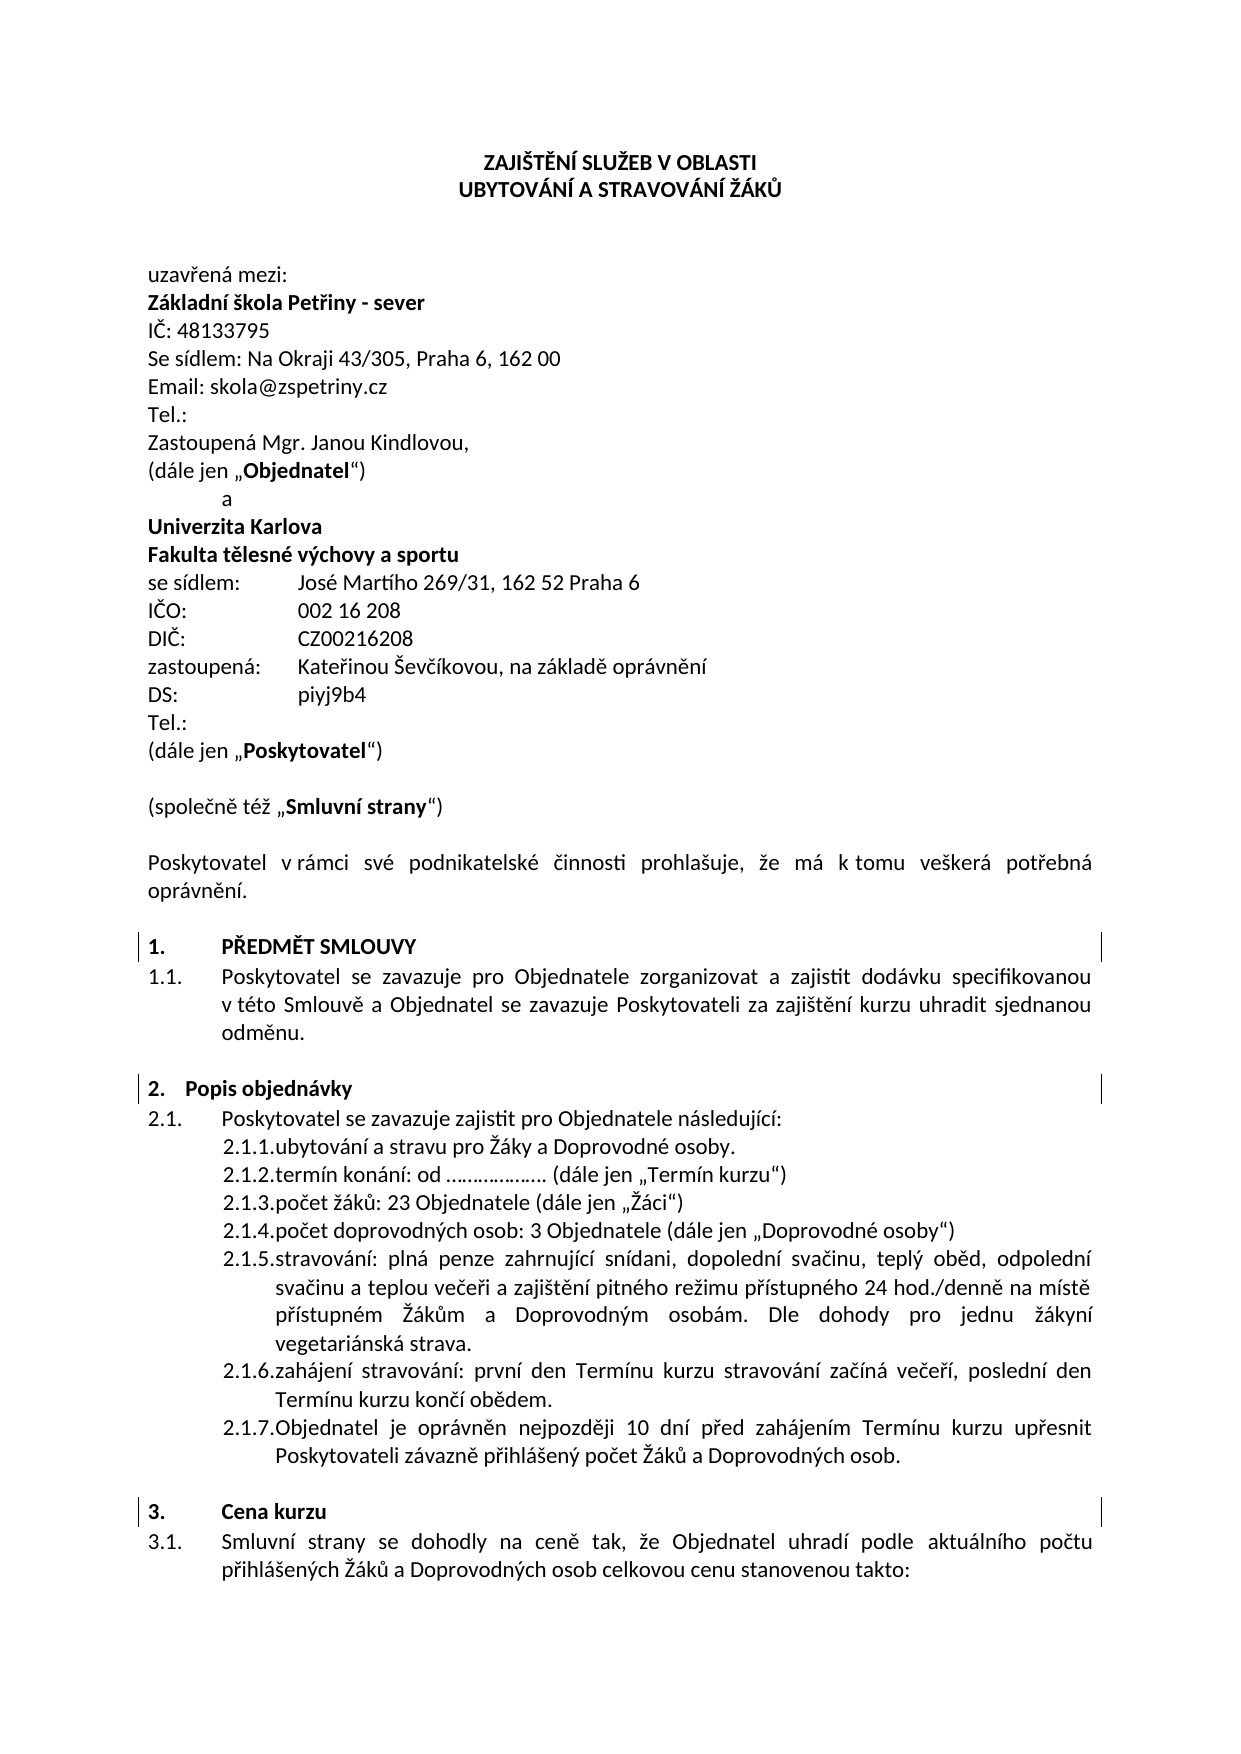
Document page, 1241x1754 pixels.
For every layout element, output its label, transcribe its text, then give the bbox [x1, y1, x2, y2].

list počet žáků: 23 Objednatele (dále jen „Žáci“) [223, 1188, 1093, 1217]
text DS: piyj9b4 [148, 680, 1093, 708]
text se sídlem: José Martího 269/31, 162 52 Praha 6 [148, 568, 1093, 596]
text ZAJIŠTĚNÍ SLUŽEB V OBLASTI [148, 148, 1093, 176]
text IČ: 48133795 [148, 316, 1093, 344]
text Zastoupená Mgr. Janou Kindlovou, [148, 428, 1093, 456]
text UBYTOVÁNÍ A STRAVOVÁNÍ ŽÁKŮ [148, 176, 1093, 204]
text Tel.: [148, 708, 1093, 736]
list zahájení stravování: první den Termínu kurzu stravování začíná večeří, poslední den Termínu kurzu končí obědem. [223, 1357, 1093, 1413]
list ubytování a stravu pro Žáky a Doprovodné osoby. [223, 1132, 1093, 1161]
text Univerzita Karlova [148, 512, 1093, 540]
text zastoupená: Kateřinou Ševčíkovou, na základě oprávnění [148, 652, 1093, 680]
text Fakulta tělesné výchovy a sportu [148, 540, 1093, 568]
text (společně též „Smluvní strany“) [148, 792, 1093, 820]
list počet doprovodných osob: 3 Objednatele (dále jen „Doprovodné osoby“) [223, 1217, 1093, 1244]
list termín konání: od ………………. (dále jen „Termín kurzu“) [223, 1161, 1093, 1188]
text Poskytovatel v rámci své podnikatelské činnosti prohlašuje, že má k tomu veškerá potřebná oprávnění. [148, 848, 1093, 904]
text DIČ: CZ00216208 [148, 624, 1093, 652]
text (dále jen „Poskytovatel“) [148, 736, 1093, 764]
list Popis objednávky [139, 1074, 1101, 1104]
list Poskytovatel se zavazuje zajistit pro Objednatele následující: [148, 1104, 1093, 1132]
text uzavřená mezi: [148, 260, 1093, 288]
list Cena kurzu [139, 1497, 1101, 1527]
list PŘEDMĚT SMLOUVY [139, 932, 1101, 962]
list stravování: plná penze zahrnující snídani, dopolední svačinu, teplý oběd, odpolední svačinu a teplou večeři a zajištění pitného režimu přístupného 24 hod./denně na místě přístupném Žákům a Doprovodným osobám. Dle dohody pro jednu žákyní vegetariánská strava. [223, 1244, 1093, 1357]
text Email: skola@zspetriny.cz [148, 372, 1093, 400]
text Tel.: [148, 400, 1093, 428]
text (dále jen „Objednatel“) [148, 456, 1093, 484]
text a [221, 484, 1093, 512]
list Smluvní strany se dohodly na ceně tak, že Objednatel uhradí podle aktuálního počtu přihlášených Žáků a Doprovodných osob celkovou cenu stanovenou takto: [148, 1527, 1093, 1583]
text IČO: 002 16 208 [148, 596, 1093, 624]
list Poskytovatel se zavazuje pro Objednatele zorganizovat a zajistit dodávku specifikovanou v této Smlouvě a Objednatel se zavazuje Poskytovateli za zajištění kurzu uhradit sjednanou odměnu. [148, 962, 1093, 1046]
list Objednatel je oprávněn nejpozději 10 dní před zahájením Termínu kurzu upřesnit Poskytovateli závazně přihlášený počet Žáků a Doprovodných osob. [223, 1413, 1093, 1469]
text Se sídlem: Na Okraji 43/305, Praha 6, 162 00 [148, 344, 1093, 372]
text Základní škola Petřiny - sever [148, 288, 1093, 316]
